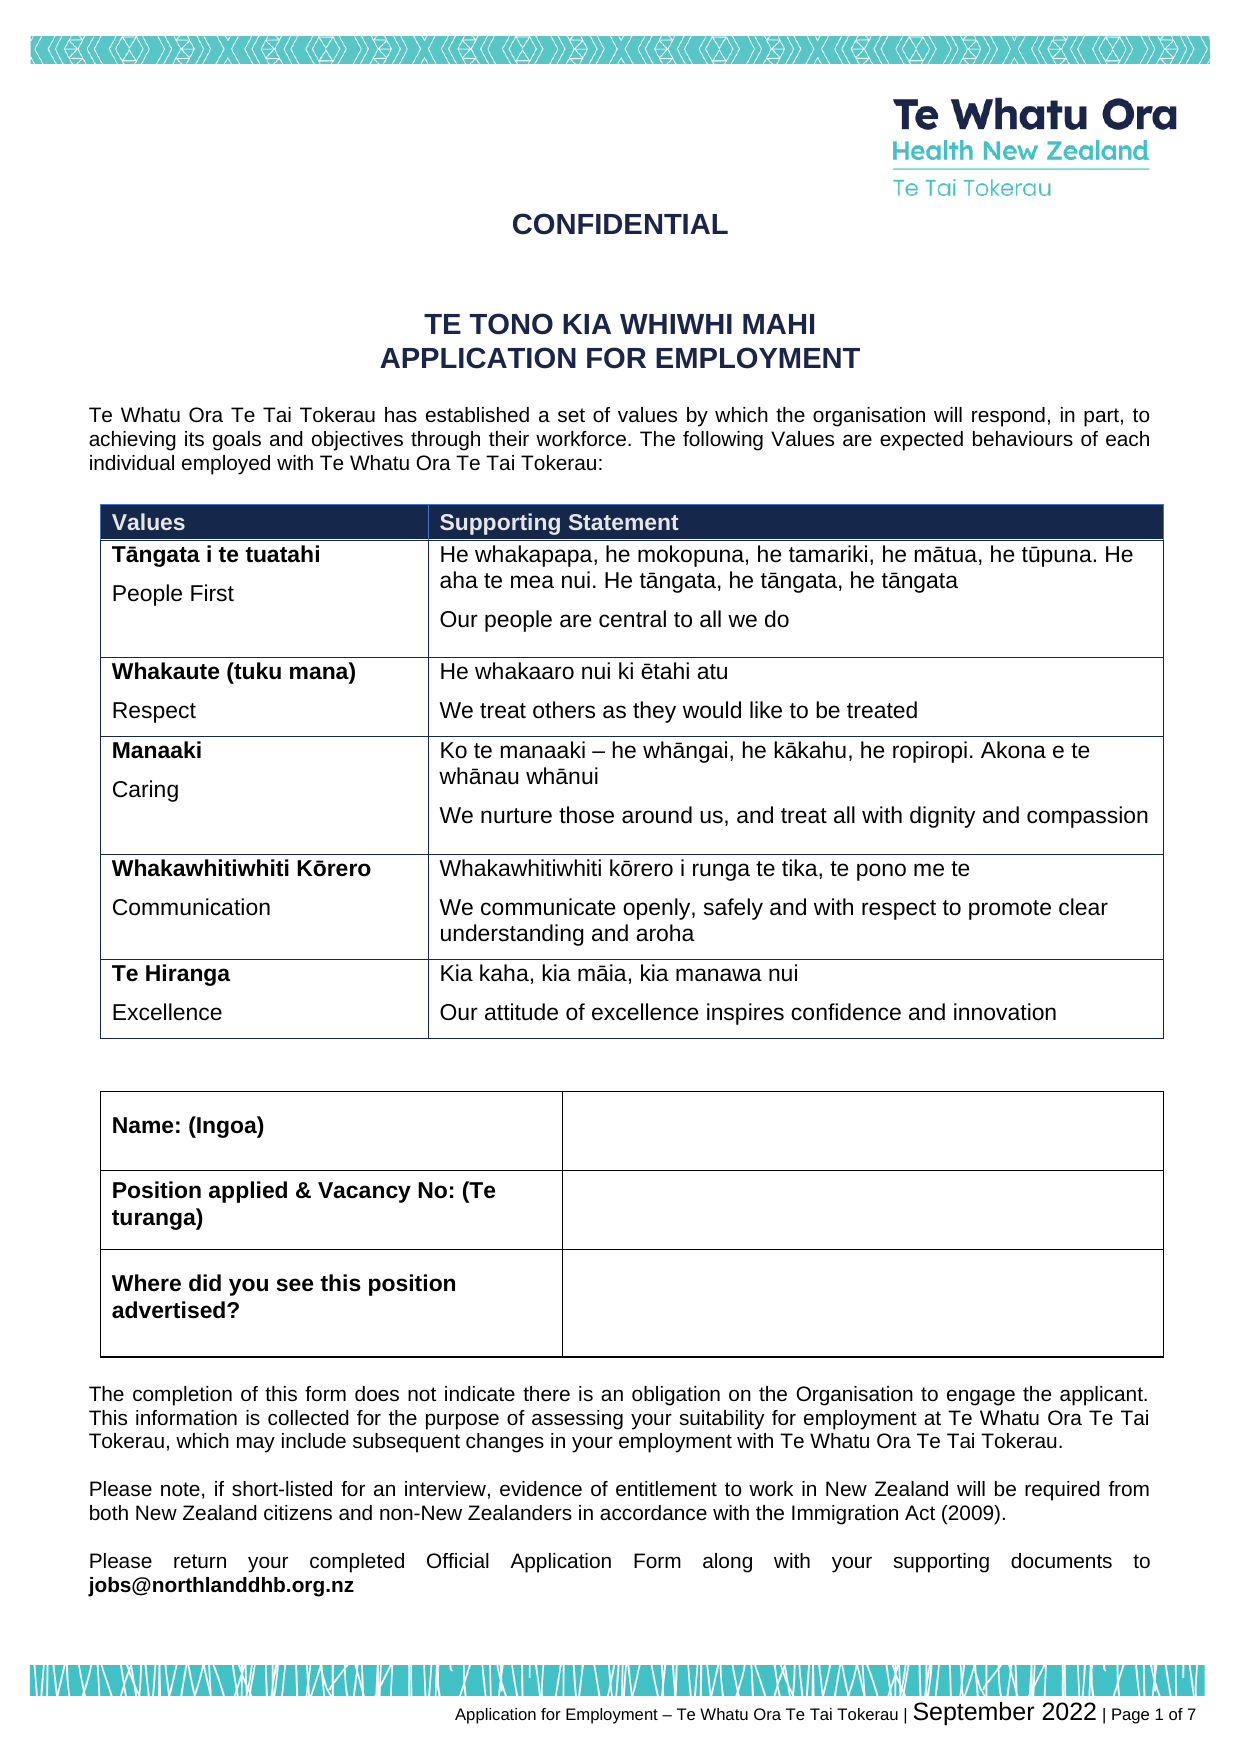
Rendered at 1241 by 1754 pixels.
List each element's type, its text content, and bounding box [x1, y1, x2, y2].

table_header Supporting Statement [429, 505, 1163, 539]
table_cell Position applied & Vacancy No: (Te turanga) [101, 1171, 562, 1249]
table_cell Where did you see this position advertised? [101, 1250, 562, 1356]
table_cell Te Hiranga Excellence [101, 960, 428, 1037]
table_cell [563, 1171, 1163, 1249]
text TE TONO KIA WHIWHI MAHI [118, 307, 1122, 341]
table_cell Whakawhitiwhiti kōrero i runga te tika, te pono me te We communicate openly, safely and with respect to promote clear understanding and aroha [429, 855, 1163, 959]
text The completion of this form does not indicate there is an obligation on the Organisation to engage the applicant. This information is collected for the purpose of assessing your suitability for employment at Te Whatu Ora Te Tai Tokerau, which may include subsequent changes in your employment with Te Whatu Ora Te Tai Tokerau. [88, 1381, 1152, 1453]
text APPLICATION FOR EMPLOYMENT [118, 341, 1122, 374]
table_cell Whakawhitiwhiti Kōrero Communication [101, 855, 428, 959]
table_cell [563, 1250, 1163, 1356]
table_header [563, 1092, 1163, 1170]
table_cell Kia kaha, kia māia, kia manawa nui Our attitude of excellence inspires confidence and innovation [429, 960, 1163, 1037]
table_cell Whakaute (tuku mana) Respect [101, 658, 428, 736]
table_cell He whakapapa, he mokopuna, he tamariki, he mātua, he tūpuna. He aha te mea nui. He tāngata, he tāngata, he tāngata Our people are central to all we do [429, 541, 1163, 657]
table_header Name: (Ingoa) [101, 1092, 562, 1170]
table_cell Manaaki Caring [101, 737, 428, 853]
picture [30, 36, 1210, 64]
text CONFIDENTIAL [118, 207, 1122, 240]
table_cell Tāngata i te tuatahi People First [101, 541, 428, 657]
table_cell Ko te manaaki – he whāngai, he kākahu, he ropiropi. Akona e te whānau whānui We nurture those around us, and treat all with dignity and compassion [429, 737, 1163, 853]
picture [887, 91, 1183, 204]
text Please note, if short-listed for an interview, evidence of entitlement to work in New Zealand will be required from both New Zealand citizens and non-New Zealanders in accordance with the Immigration Act (2009). [88, 1477, 1152, 1525]
table_cell He whakaaro nui ki ētahi atu We treat others as they would like to be treated [429, 658, 1163, 736]
table_header Values [101, 505, 428, 539]
picture [29, 1665, 1205, 1696]
text Te Whatu Ora Te Tai Tokerau has established a set of values by which the organisation will respond, in part, to achieving its goals and objectives through their workforce. The following Values are expected behaviours of each individual employed with Te Whatu Ora Te Tai Tokerau: [88, 403, 1152, 475]
text Please return your completed Official Application Form along with your supporting documents to jobs@northlanddhb.org.nz [88, 1549, 1152, 1597]
